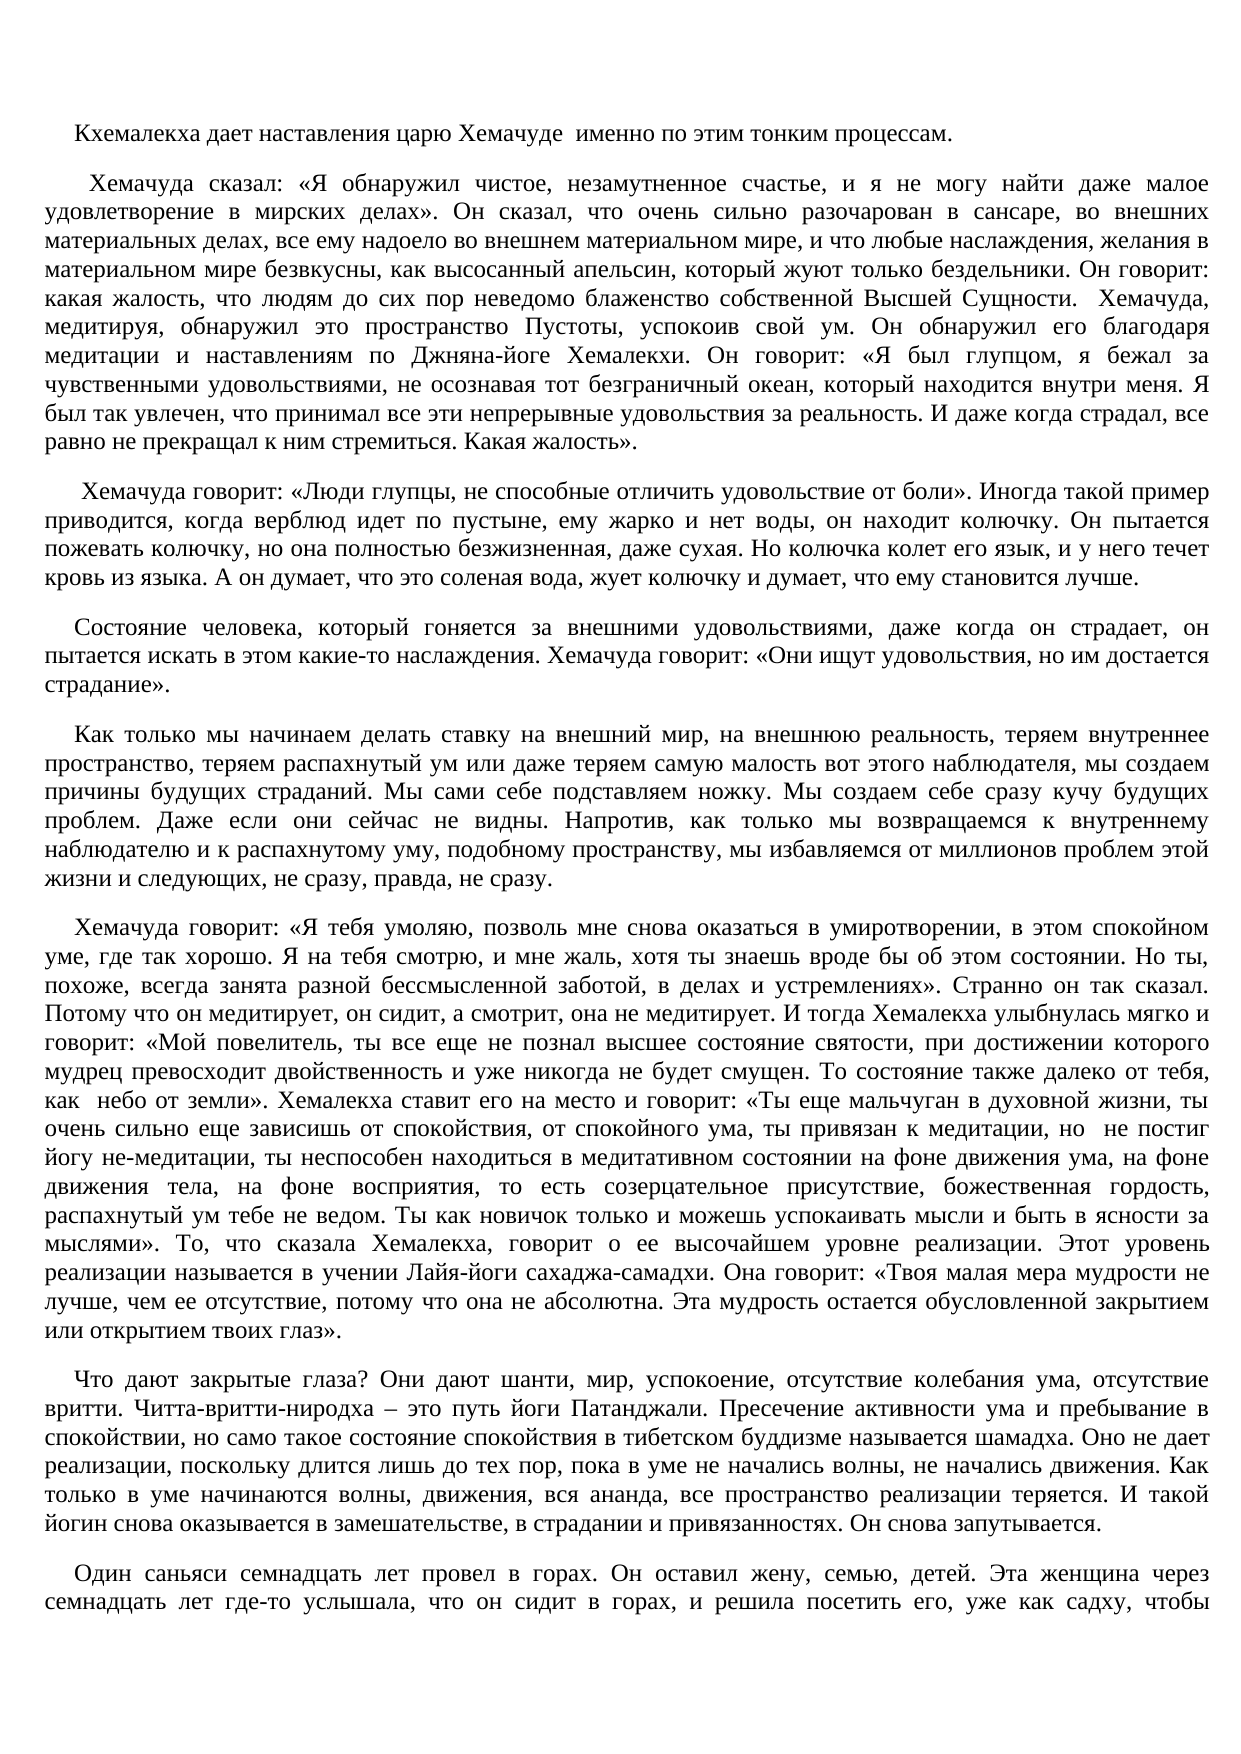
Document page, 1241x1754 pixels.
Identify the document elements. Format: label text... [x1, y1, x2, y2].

text Как только мы начинаем делать ставку на внешний мир, на внешнюю реальность, теряем внутреннее пространство, теряем распахнутый ум или даже теряем самую малость вот этого наблюдателя, мы создаем причины будущих страданий. Мы сами себе подставляем ножку. Мы создаем себе сразу кучу будущих проблем. Даже если они сейчас не видны. Напротив, как только мы возвращаемся к внутреннему наблюдателю и к распахнутому уму, подобному пространству, мы избавляемся от миллионов проблем этой жизни и следующих, не сразу, правда, не сразу. [44, 719, 1211, 891]
text Хемачуда говорит: «Люди глупцы, не способные отличить удовольствие от боли». Иногда такой пример приводится, когда верблюд идет по пустыне, ему жарко и нет воды, он находит колючку. Он пытается пожевать колючку, но она полностью безжизненная, даже сухая. Но колючка колет его язык, и у него течет кровь из языка. А он думает, что это соленая вода, жует колючку и думает, что ему становится лучше. [44, 476, 1211, 591]
text Хемачуда говорит: «Я тебя умоляю, позволь мне снова оказаться в умиротворении, в этом спокойном уме, где так хорошо. Я на тебя смотрю, и мне жаль, хотя ты знаешь вроде бы об этом состоянии. Но ты, похоже, всегда занята разной бессмысленной заботой, в делах и устремлениях». Странно он так сказал. Потому что он медитирует, он сидит, а смотрит, она не медитирует. И тогда Хемалекха улыбнулась мягко и говорит: «Мой повелитель, ты все еще не познал высшее состояние святости, при достижении которого мудрец превосходит двойственность и уже никогда не будет смущен. То состояние также далеко от тебя, как небо от земли». Хемалекха ставит его на место и говорит: «Ты еще мальчуган в духовной жизни, ты очень сильно еще зависишь от спокойствия, от спокойного ума, ты привязан к медитации, но не постиг йогу не-медитации, ты неспособен находиться в медитативном состоянии на фоне движения ума, на фоне движения тела, на фоне восприятия, то есть созерцательное присутствие, божественная гордость, распахнутый ум тебе не ведом. Ты как новичок только и можешь успокаивать мысли и быть в ясности за мыслями». То, что сказала Хемалекха, говорит о ее высочайшем уровне реализации. Этот уровень реализации называется в учении Лайя-йоги сахаджа-самадхи. Она говорит: «Твоя малая мера мудрости не лучше, чем ее отсутствие, потому что она не абсолютна. Эта мудрость остается обусловленной закрытием или открытием твоих глаз». [44, 912, 1211, 1343]
text Хемачуда сказал: «Я обнаружил чистое, незамутненное счастье, и я не могу найти даже малое удовлетворение в мирских делах». Он сказал, что очень сильно разочарован в сансаре, во внешних материальных делах, все ему надоело во внешнем материальном мире, и что любые наслаждения, желания в материальном мире безвкусны, как высосанный апельсин, который жуют только бездельники. Он говорит: какая жалость, что людям до сих пор неведомо блаженство собственной Высшей Сущности. Хемачуда, медитируя, обнаружил это пространство Пустоты, успокоив свой ум. Он обнаружил его благодаря медитации и наставлениям по Джняна-йоге Хемалекхи. Он говорит: «Я был глупцом, я бежал за чувственными удовольствиями, не осознавая тот безграничный океан, который находится внутри меня. Я был так увлечен, что принимал все эти непрерывные удовольствия за реальность. И даже когда страдал, все равно не прекращал к ним стремиться. Какая жалость». [44, 168, 1211, 455]
text Кхемалекха дает наставления царю Хемачуде именно по этим тонким процессам. [44, 118, 1211, 147]
text Что дают закрытые глаза? Они дают шанти, мир, успокоение, отсутствие колебания ума, отсутствие вритти. Читта-вритти-ниродха – это путь йоги Патанджали. Пресечение активности ума и пребывание в спокойствии, но само такое состояние спокойствия в тибетском буддизме называется шамадха. Оно не дает реализации, поскольку длится лишь до тех пор, пока в уме не начались волны, не начались движения. Как только в уме начинаются волны, движения, вся ананда, все пространство реализации теряется. И такой йогин снова оказывается в замешательстве, в страдании и привязанностях. Он снова запутывается. [44, 1364, 1211, 1537]
text Состояние человека, который гоняется за внешними удовольствиями, даже когда он страдает, он пытается искать в этом какие-то наслаждения. Хемачуда говорит: «Они ищут удовольствия, но им достается страдание». [44, 612, 1211, 698]
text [44, 1558, 1211, 1615]
